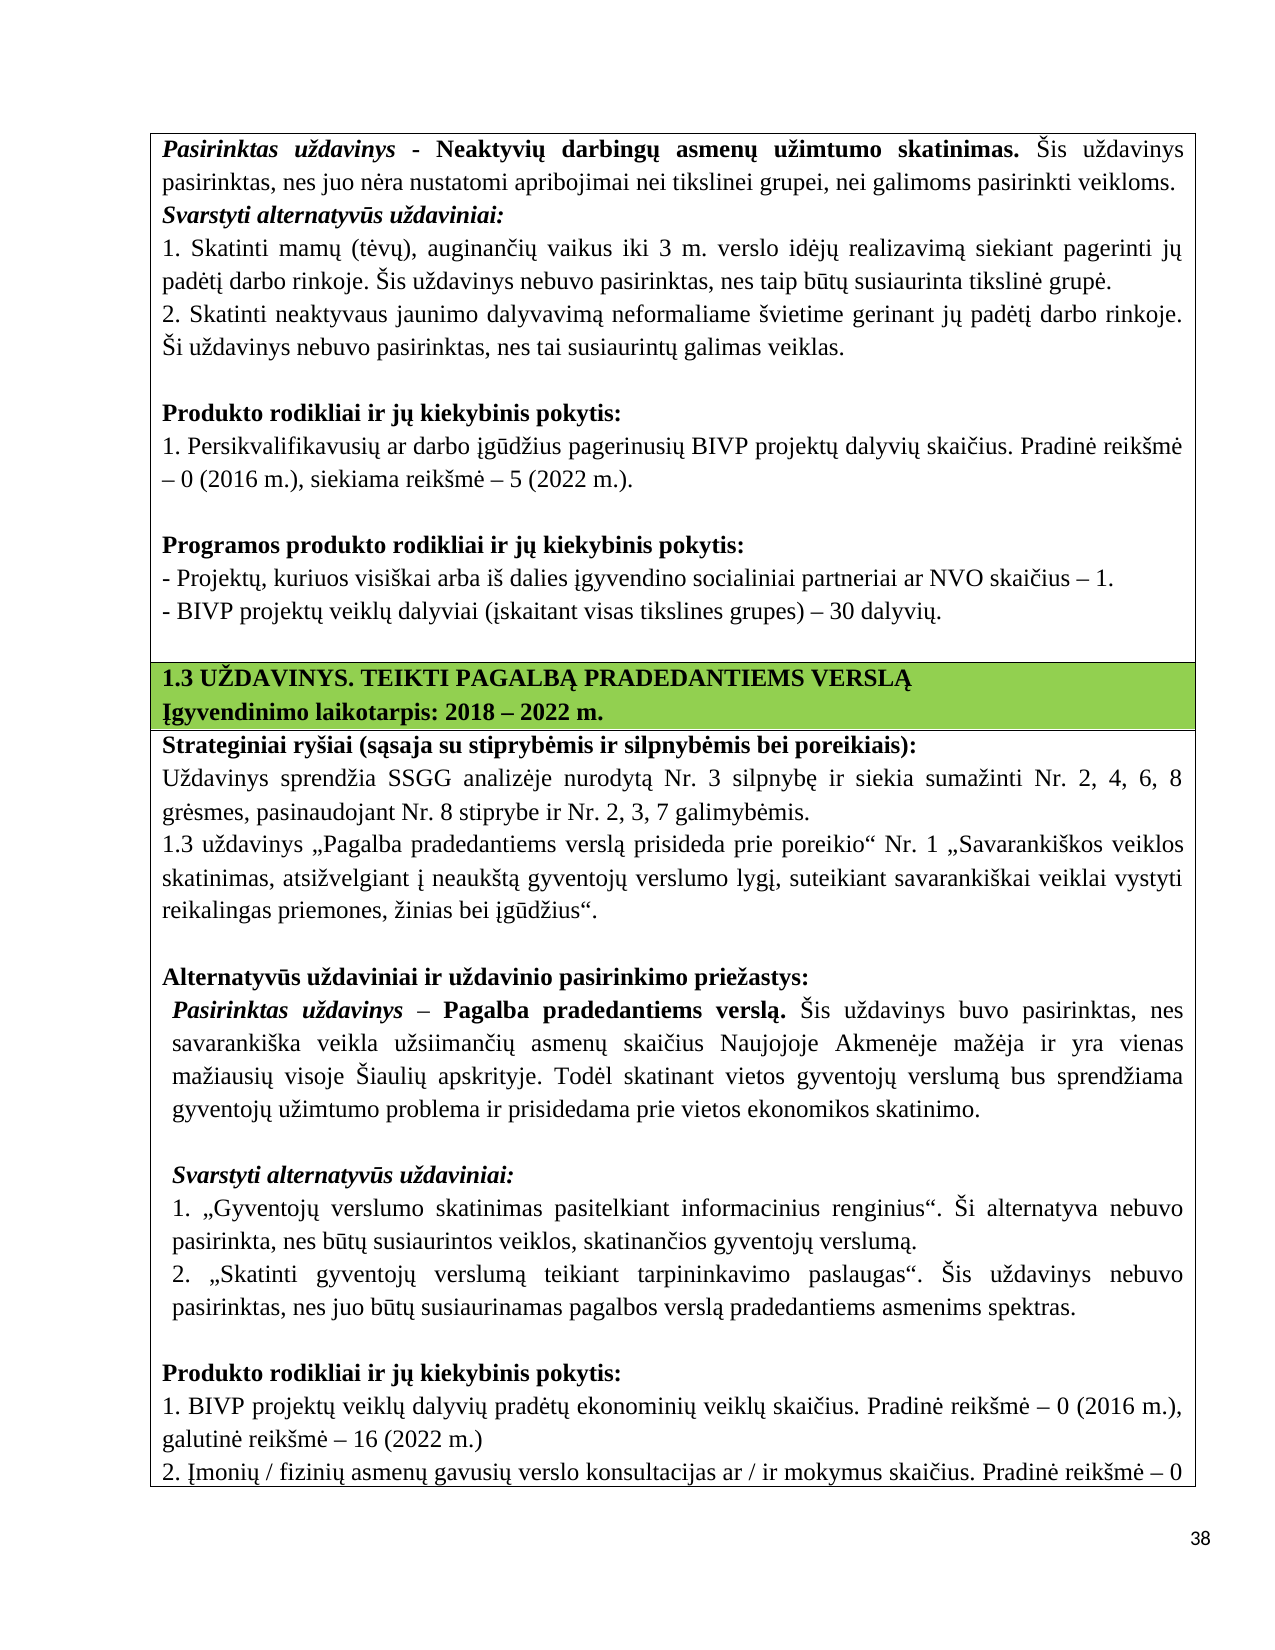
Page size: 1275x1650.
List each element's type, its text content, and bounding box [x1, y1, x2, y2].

table_cell 1.3 UŽDAVINYS. TEIKTI PAGALBĄ PRADEDANTIEMS VERSLĄ Įgyvendinimo laikotarpis: 2018 – 2022 m. [151, 663, 1195, 729]
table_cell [151, 731, 1195, 1486]
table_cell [151, 134, 1195, 662]
